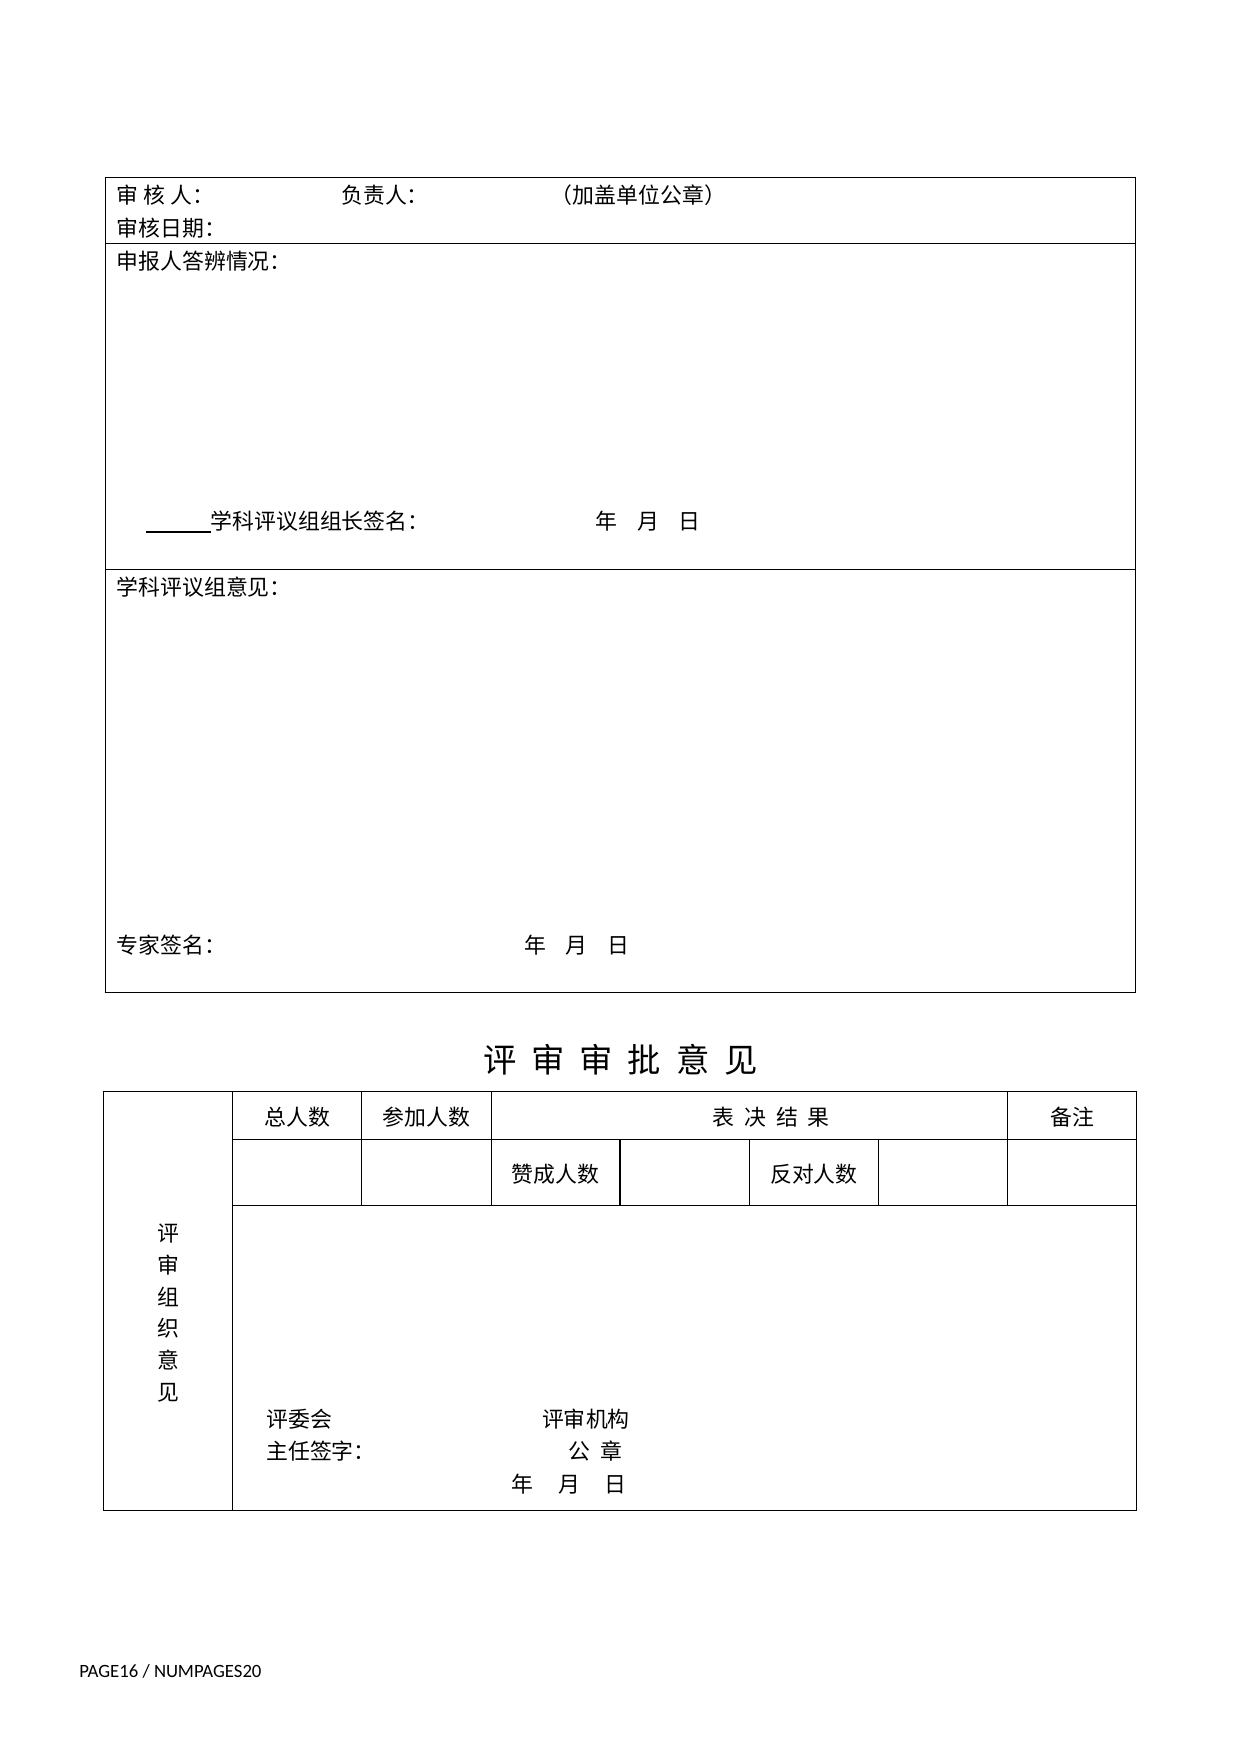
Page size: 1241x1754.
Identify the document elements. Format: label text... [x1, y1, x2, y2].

table_cell [233, 1140, 361, 1205]
table_header 总人数 [233, 1092, 361, 1139]
table_cell [879, 1140, 1007, 1205]
table_header 评 审 组 织 意 见 [104, 1092, 232, 1510]
table_header 备注 [1008, 1092, 1136, 1139]
text 评 审 审 批 意 见 [75, 1026, 1165, 1091]
table_header 表 决 结 果 [492, 1092, 1007, 1139]
table_cell [362, 1140, 491, 1205]
table_cell 评委会 评审机构 主任签字： 公 章 年 月 日 [233, 1206, 1136, 1510]
table_cell 反对人数 [750, 1140, 878, 1205]
table_cell [621, 1140, 749, 1205]
table_cell 学科评议组意见： 专家签名： 年 月 日 [106, 570, 1135, 992]
table_cell 申报人答辨情况： 学科评议组组长签名： 年 月 日 [106, 244, 1135, 569]
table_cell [106, 178, 1135, 243]
table_cell [1008, 1140, 1136, 1205]
table_header 参加人数 [362, 1092, 491, 1139]
table_cell 赞成人数 [492, 1140, 619, 1205]
